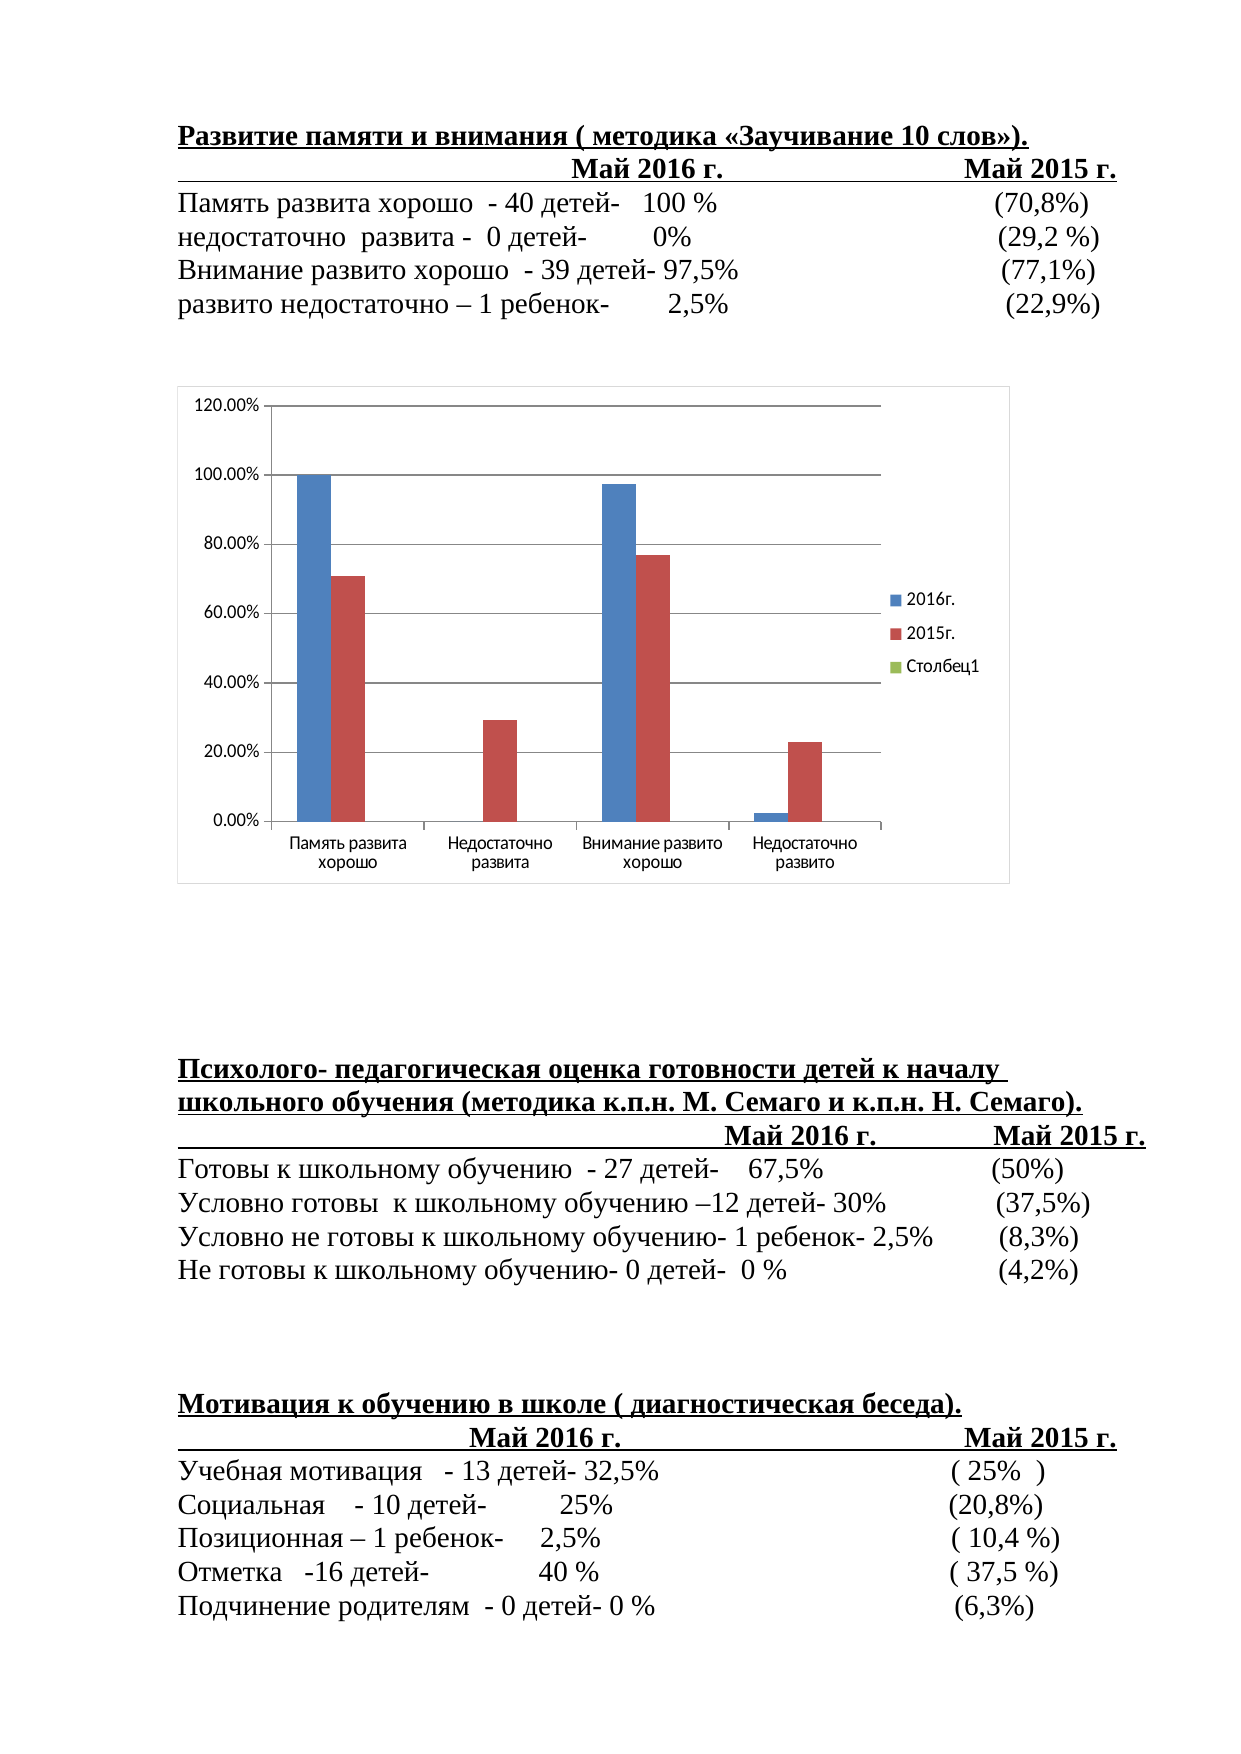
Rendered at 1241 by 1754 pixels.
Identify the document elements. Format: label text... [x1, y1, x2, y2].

text Готовы к школьному обучению - 27 детей- 67,5% (50%) Условно готовы к школьному обучению –12 детей- 30% (37,5%) Условно не готовы к школьному обучению- 1 ребенок- 2,5% (8,3%) [177, 1152, 1152, 1252]
text Не готовы к школьному обучению- 0 детей- 0 % (4,2%) [177, 1252, 1152, 1286]
text Май 2016 г. Май 2015 г. [177, 1420, 1152, 1453]
text Май 2016 г. Май 2015 г. [177, 1118, 1152, 1152]
text Развитие памяти и внимания ( методика «Заучивание 10 слов»). [177, 118, 1152, 152]
text Мотивация к обучению в школе ( диагностическая беседа). [177, 1386, 1152, 1420]
text Учебная мотивация - 13 детей- 32,5% ( 25% ) Социальная - 10 детей- 25% (20,8%) Позиционная – 1 ребенок- 2,5% ( 10,4 %) Отметка -16 детей- 40 % ( 37,5 %) Подчинение родителям - 0 детей- 0 % (6,3%) [177, 1453, 1152, 1621]
text Психолого- педагогическая оценка готовности детей к началу школьного обучения (методика к.п.н. М. Семаго и к.п.н. Н. Семаго). [177, 1051, 1152, 1118]
text Май 2016 г. Май 2015 г. [177, 152, 1152, 185]
text Память развита хорошо - 40 детей- 100 % (70,8%) недостаточно развита - 0 детей- 0% (29,2 %) Внимание развито хорошо - 39 детей- 97,5% (77,1%) развито недостаточно – 1 ребенок- 2,5% (22,9%) [177, 185, 1152, 319]
